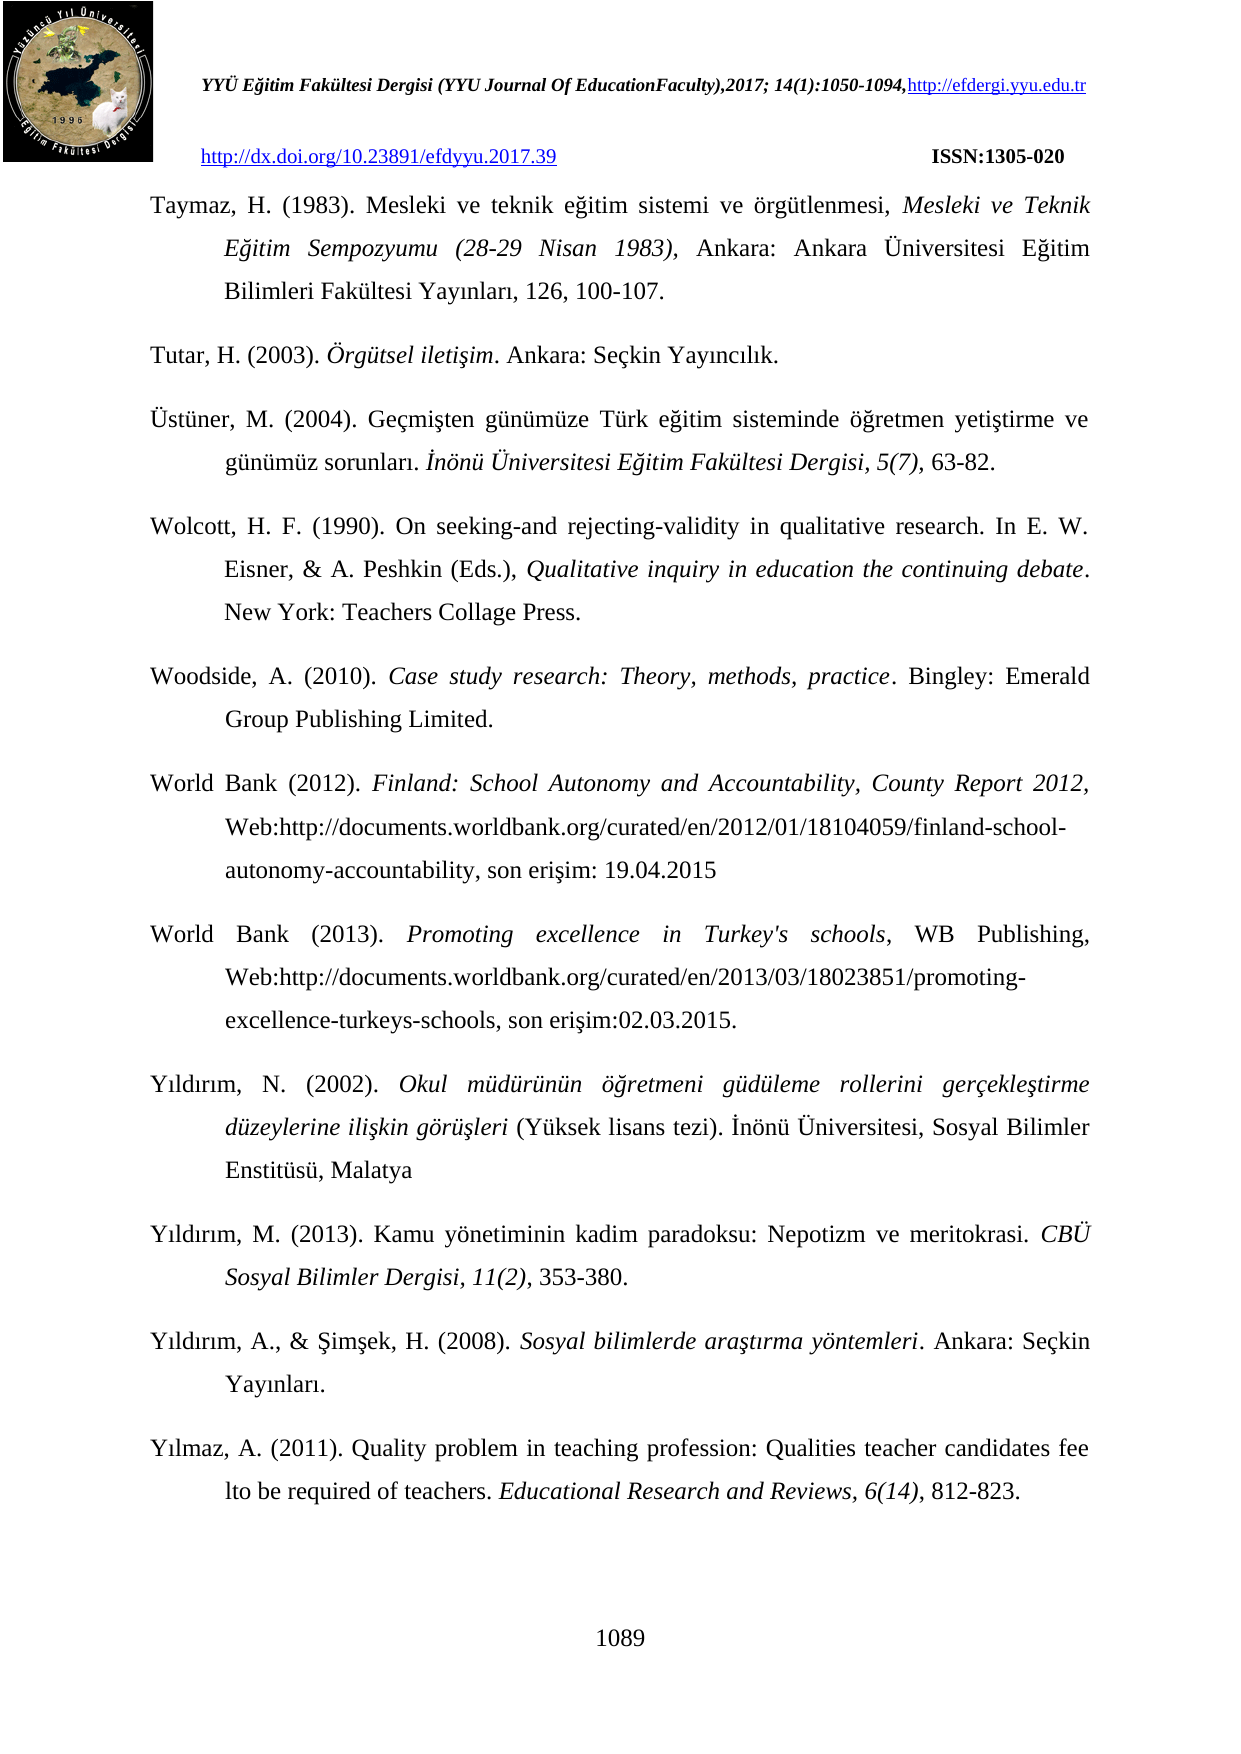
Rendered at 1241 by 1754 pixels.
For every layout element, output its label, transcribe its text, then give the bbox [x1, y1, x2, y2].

text World Bank (2013). Promoting excellence in Turkey's schools, WB Publishing, Web:http://documents.worldbank.org/curated/en/2013/03/18023851/promoting-excellence-turkeys-schools, son erişim:02.03.2015. [150, 919, 1090, 1034]
text World Bank (2012). Finland: School Autonomy and Accountability, County Report 2012, Web:http://documents.worldbank.org/curated/en/2012/01/18104059/finland-school-autonomy-accountability, son erişim: 19.04.2015 [150, 768, 1090, 883]
text Yıldırım, M. (2013). Kamu yönetiminin kadim paradoksu: Nepotizm ve meritokrasi. CBÜ Sosyal Bilimler Dergisi, 11(2), 353-380. [150, 1219, 1090, 1291]
text Woodside, A. (2010). Case study research: Theory, methods, practice. Bingley: Emerald Group Publishing Limited. [150, 661, 1090, 733]
text Üstüner, M. (2004). Geçmişten günümüze Türk eğitim sisteminde öğretmen yetiştirme ve günümüz sorunları. İnönü Üniversitesi Eğitim Fakültesi Dergisi, 5(7), 63-82. [150, 404, 1090, 476]
text Taymaz, H. (1983). Mesleki ve teknik eğitim sistemi ve örgütlenmesi, Mesleki ve Teknik Eğitim Sempozyumu (28-29 Nisan 1983), Ankara: Ankara Üniversitesi Eğitim Bilimleri Fakültesi Yayınları, 126, 100-107. [150, 190, 1090, 305]
text Wolcott, H. F. (1990). On seeking-and rejecting-validity in qualitative research. In E. W. Eisner, & A. Peshkin (Eds.), Qualitative inquiry in education the continuing debate. New York: Teachers Collage Press. [150, 511, 1090, 626]
text Yıldırım, A., & Şimşek, H. (2008). Sosyal bilimlerde araştırma yöntemleri. Ankara: Seçkin Yayınları. [150, 1326, 1090, 1398]
text Tutar, H. (2003). Örgütsel iletişim. Ankara: Seçkin Yayıncılık. [150, 340, 1090, 369]
picture [3, 1, 154, 161]
text Yıldırım, N. (2002). Okul müdürünün öğretmeni güdüleme rollerini gerçekleştirme düzeylerine ilişkin görüşleri (Yüksek lisans tezi). İnönü Üniversitesi, Sosyal Bilimler Enstitüsü, Malatya [150, 1069, 1090, 1184]
text Yılmaz, A. (2011). Quality problem in teaching profession: Qualities teacher candidates fee lto be required of teachers. Educational Research and Reviews, 6(14), 812-823. [150, 1462, 1090, 1505]
